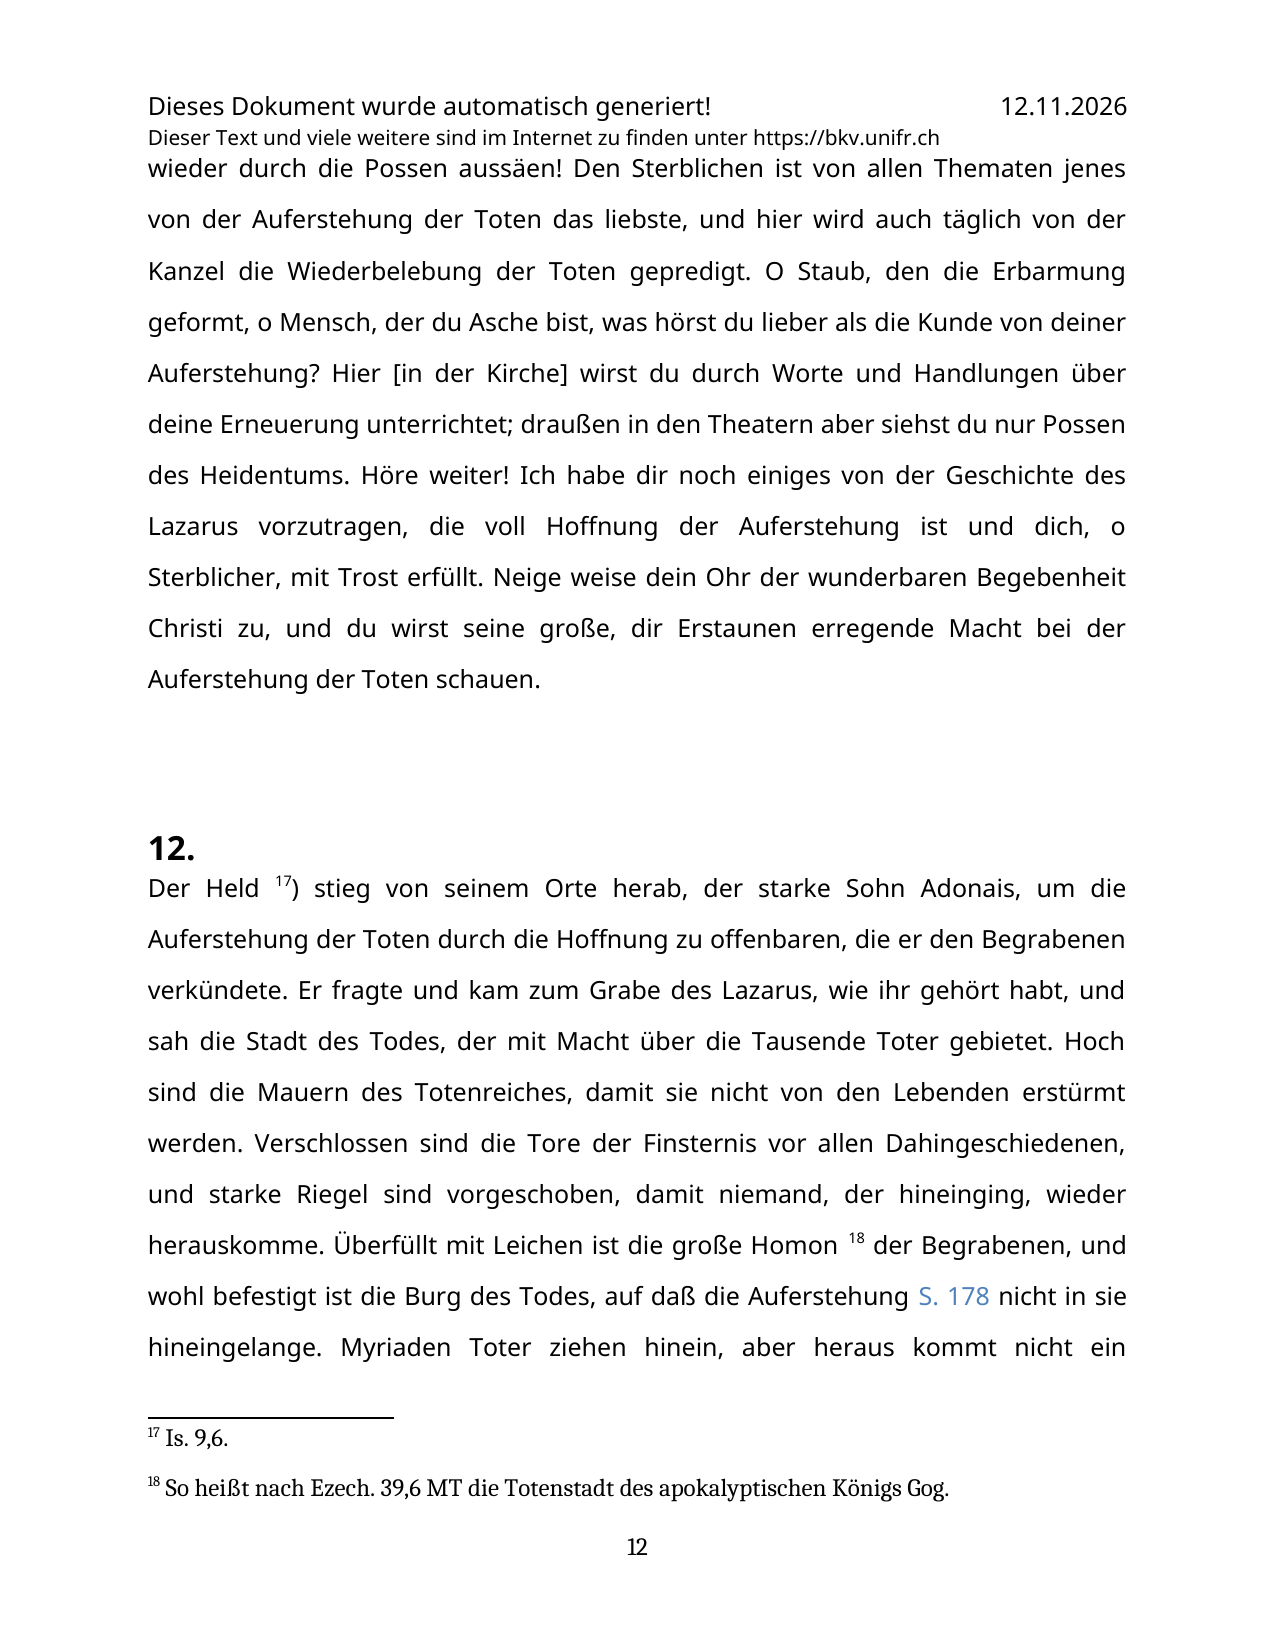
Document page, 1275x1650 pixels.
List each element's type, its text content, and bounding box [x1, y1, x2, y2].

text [148, 870, 1127, 1364]
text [148, 151, 1127, 696]
subtitle 12. [148, 825, 1127, 870]
